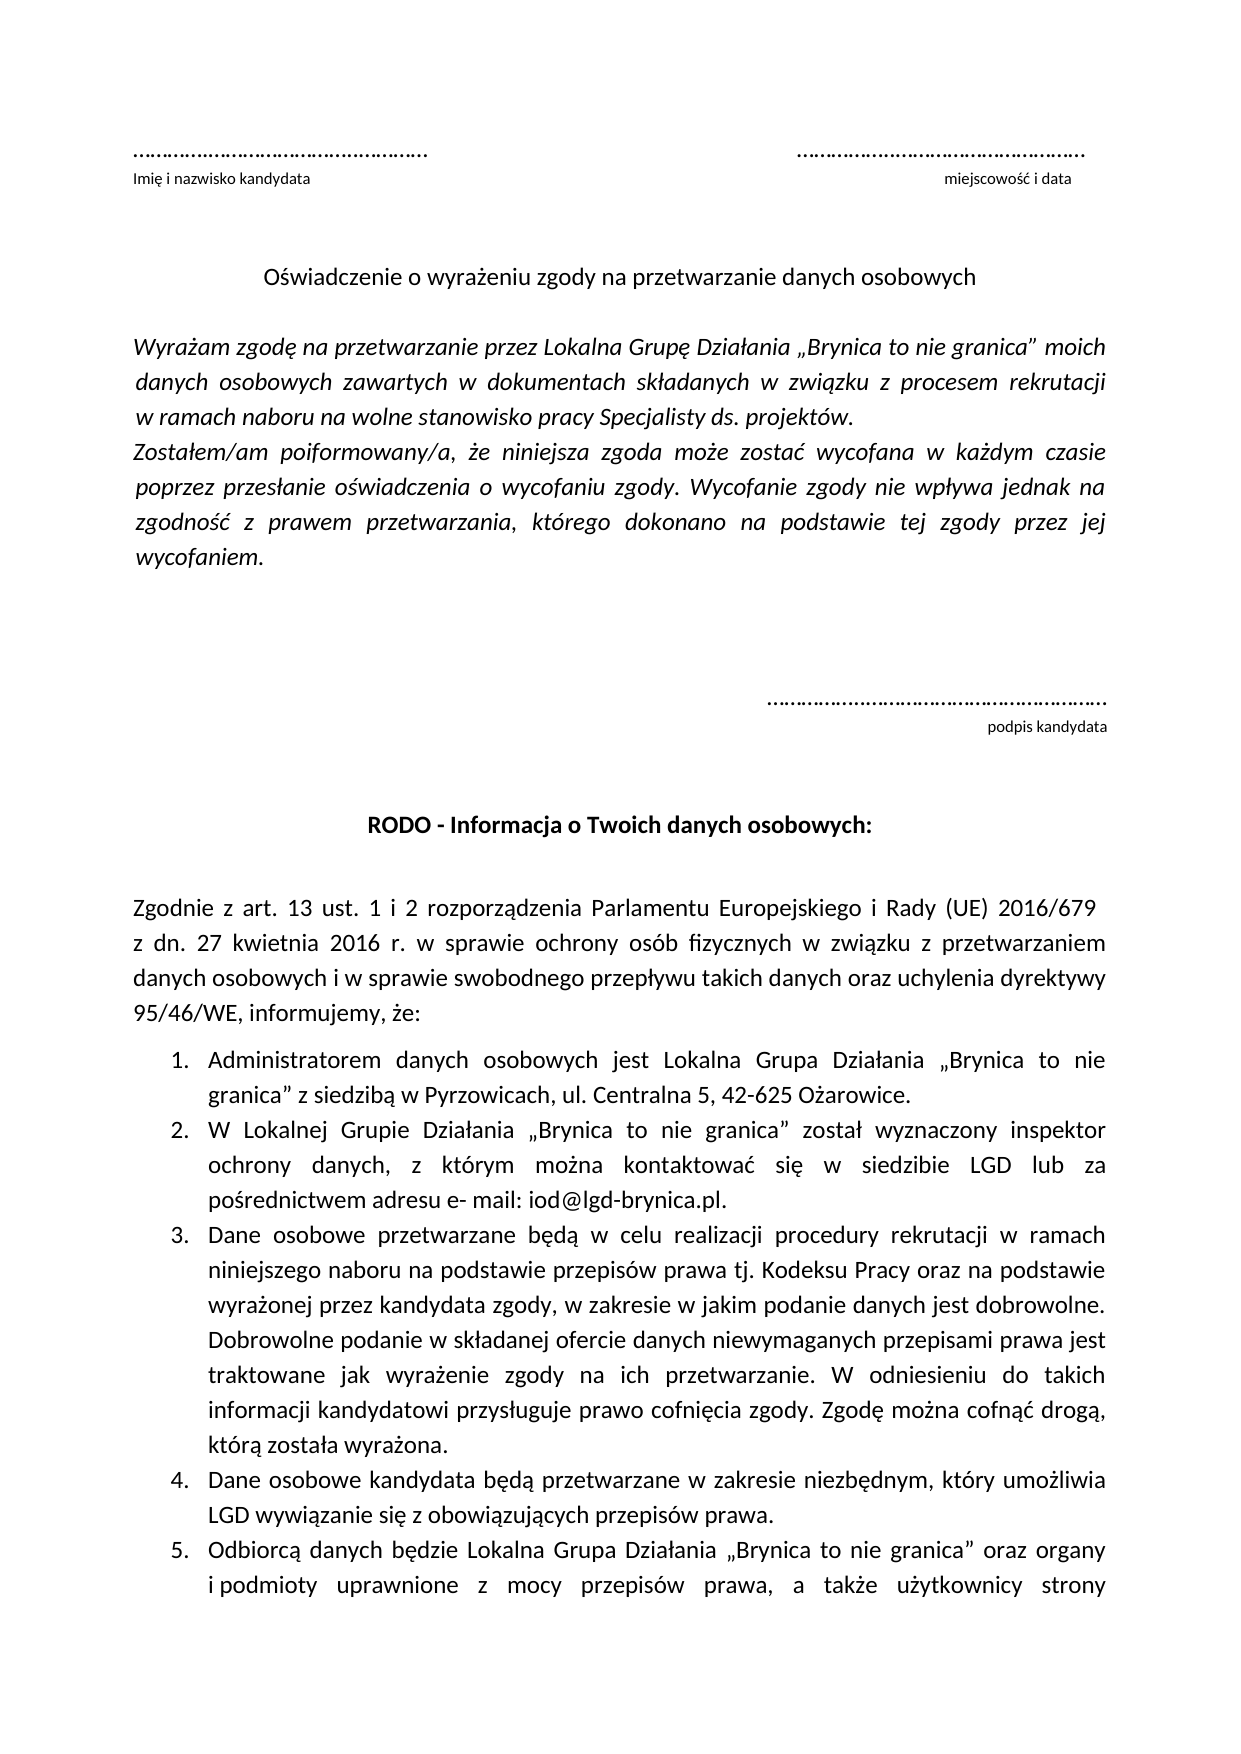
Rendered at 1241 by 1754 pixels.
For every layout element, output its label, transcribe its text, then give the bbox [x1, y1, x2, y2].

list Wyrażam zgodę na przetwarzanie przez Lokalna Grupę Działania „Brynica to nie granica” moich danych osobowych zawartych w dokumentach składanych w związku z procesem rekrutacji w ramach naboru na wolne stanowisko pracy Specjalisty ds. projektów. [133, 331, 1107, 432]
list Dane osobowe kandydata będą przetwarzane w zakresie niezbędnym, który umożliwia LGD wywiązanie się z obowiązujących przepisów prawa. [170, 1464, 1107, 1530]
text RODO - Informacja o Twoich danych osobowych: [133, 809, 1107, 840]
list Oświadczenie o wyrażeniu zgody na przetwarzanie danych osobowych [133, 261, 1107, 292]
list Dane osobowe przetwarzane będą w celu realizacji procedury rekrutacji w ramach niniejszego naboru na podstawie przepisów prawa tj. Kodeksu Pracy oraz na podstawie wyrażonej przez kandydata zgody, w zakresie w jakim podanie danych jest dobrowolne. Dobrowolne podanie w składanej ofercie danych niewymaganych przepisami prawa jest traktowane jak wyrażenie zgody na ich przetwarzanie. W odniesieniu do takich informacji kandydatowi przysługuje prawo cofnięcia zgody. Zgodę można cofnąć drogą, którą została wyrażona. [170, 1219, 1107, 1460]
list Administratorem danych osobowych jest Lokalna Grupa Działania „Brynica to nie granica” z siedzibą w Pyrzowicach, ul. Centralna 5, 42-625 Ożarowice. [170, 1044, 1107, 1110]
list Zostałem/am poiformowany/a, że niniejsza zgoda może zostać wycofana w każdym czasie poprzez przesłanie oświadczenia o wycofaniu zgody. Wycofanie zgody nie wpływa jednak na zgodność z prawem przetwarzania, którego dokonano na podstawie tej zgody przez jej wycofaniem. [133, 436, 1107, 572]
list ………….……………………..………… ……………..…………………………… [133, 133, 1107, 163]
text Zgodnie z art. 13 ust. 1 i 2 rozporządzenia Parlamentu Europejskiego i Rady (UE) 2016/679 z dn. 27 kwietnia 2016 r. w sprawie ochrony osób fizycznych w związku z przetwarzaniem danych osobowych i w sprawie swobodnego przepływu takich danych oraz uchylenia dyrektywy 95/46/WE, informujemy, że: [133, 892, 1107, 1028]
list Imię i nazwisko kandydata miejscowość i data [133, 168, 1107, 188]
list W Lokalnej Grupie Działania „Brynica to nie granica” został wyznaczony inspektor ochrony danych, z którym można kontaktować się w siedzibie LGD lub za pośrednictwem adresu e- mail: iod@lgd-brynica.pl. [170, 1114, 1107, 1215]
text ……………..…………………………………… [133, 681, 1107, 712]
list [170, 1534, 1107, 1600]
text podpis kandydata [133, 716, 1107, 737]
